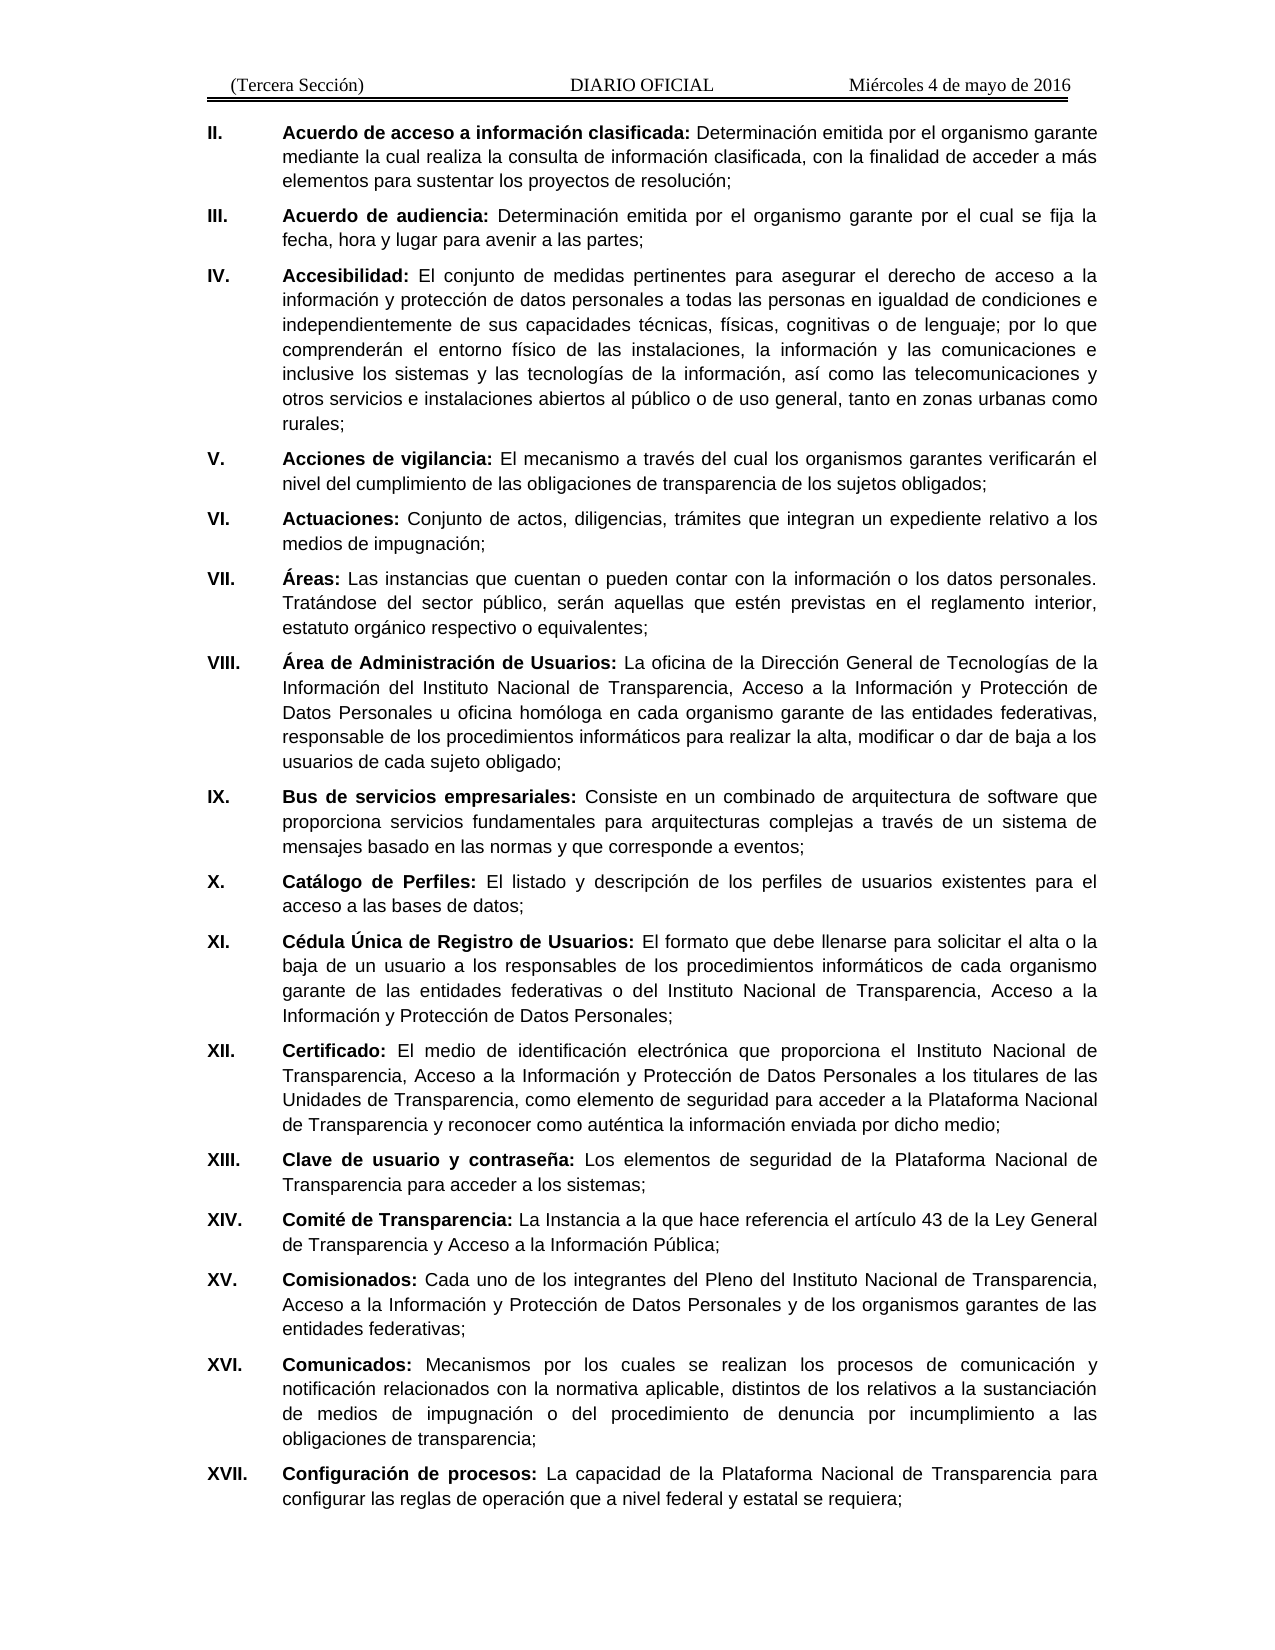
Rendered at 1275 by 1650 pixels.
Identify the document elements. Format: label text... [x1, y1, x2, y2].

text XI. Cédula Única de Registro de Usuarios: El formato que debe llenarse para solicitar el alta o la baja de un usuario a los responsables de los procedimientos informáticos de cada organismo garante de las entidades federativas o del Instituto Nacional de Transparencia, Acceso a y Protección de Datos Personales; [207, 928, 1098, 1027]
text III. Acuerdo de audiencia: Determinación emitida por el organismo garante por el cual se fija la fecha, hora y lugar para avenir a las partes; [207, 202, 1098, 252]
text II. Acuerdo de acceso a información clasificada: Determinación emitida por el organismo garante mediante la cual realiza la consulta de información clasificada, con la finalidad de acceder a más elementos para sustentar los proyectos de resolución; [207, 120, 1098, 192]
text V. Acciones de vigilancia: El mecanismo a través del cual los organismos garantes verificarán el nivel del cumplimiento de las obligaciones de transparencia de los sujetos obligados; [207, 446, 1098, 495]
text IX. Bus de servicios empresariales: Consiste en un combinado de arquitectura de software que proporciona servicios fundamentales para arquitecturas complejas a través de un sistema de mensajes basado en las normas y que corresponde a eventos; [207, 784, 1098, 858]
text VI. Actuaciones: Conjunto de actos, diligencias, trámites que integran un expediente relativo a los medios de impugnación; [207, 506, 1098, 555]
text VIII. Área de Administración de Usuarios: La oficina de de Tecnologías de del Instituto Nacional de Transparencia, Acceso a y Protección de Datos Personales u oficina homóloga en cada organismo garante de las entidades federativas, responsable de los procedimientos informáticos para realizar la alta, modificar o dar de baja a los usuarios de cada sujeto obligado; [207, 650, 1098, 773]
text XII. Certificado: El medio de identificación electrónica que proporciona el Instituto Nacional de Transparencia, Acceso a y Protección de Datos Personales a los titulares de las Unidades de Transparencia, como elemento de seguridad para acceder a de Transparencia y reconocer como auténtica la información enviada por dicho medio; [207, 1038, 1098, 1136]
text VII. Áreas: Las instancias que cuentan o pueden contar con la información o los datos personales. Tratándose del sector público, serán aquellas que estén previstas en el reglamento interior, estatuto orgánico respectivo o equivalentes; [207, 565, 1098, 639]
text IV. Accesibilidad: El conjunto de medidas pertinentes para asegurar el derecho de acceso a la información y protección de datos personales a todas las personas en igualdad de condiciones e independientemente de sus capacidades técnicas, físicas, cognitivas o de lenguaje; por lo que comprenderán el entorno físico de las instalaciones, la información y las comunicaciones e inclusive los sistemas y las tecnologías de la información, así como las telecomunicaciones y otros servicios e instalaciones abiertos al público o de uso general, tanto en zonas urbanas como rurales; [207, 262, 1098, 435]
text XIII. Clave de usuario y contraseña: Los elementos de seguridad de de Transparencia para acceder a los sistemas; [207, 1147, 1098, 1196]
text XV. Comisionados: Cada uno de los integrantes del Pleno del Instituto Nacional de Transparencia, Acceso a y Protección de Datos Personales y de los organismos garantes de las entidades federativas; [207, 1267, 1098, 1341]
text XVI. Comunicados: Mecanismos por los cuales se realizan los procesos de comunicación y notificación relacionados con la normativa aplicable, distintos de los relativos a la sustanciación de medios de impugnación o del procedimiento de denuncia por incumplimiento a las obligaciones de transparencia; [207, 1351, 1098, 1450]
text XIV. Comité de Transparencia: a la que hace referencia el artículo 43 de de Transparencia y Acceso a ; [207, 1207, 1098, 1256]
text X. Catálogo de Perfiles: El listado y descripción de los perfiles de usuarios existentes para el acceso a las bases de datos; [207, 868, 1098, 918]
text XVII. Configuración de procesos: La capacidad de de Transparencia para configurar las reglas de operación que a nivel federal y estatal se requiera; [207, 1461, 1098, 1510]
